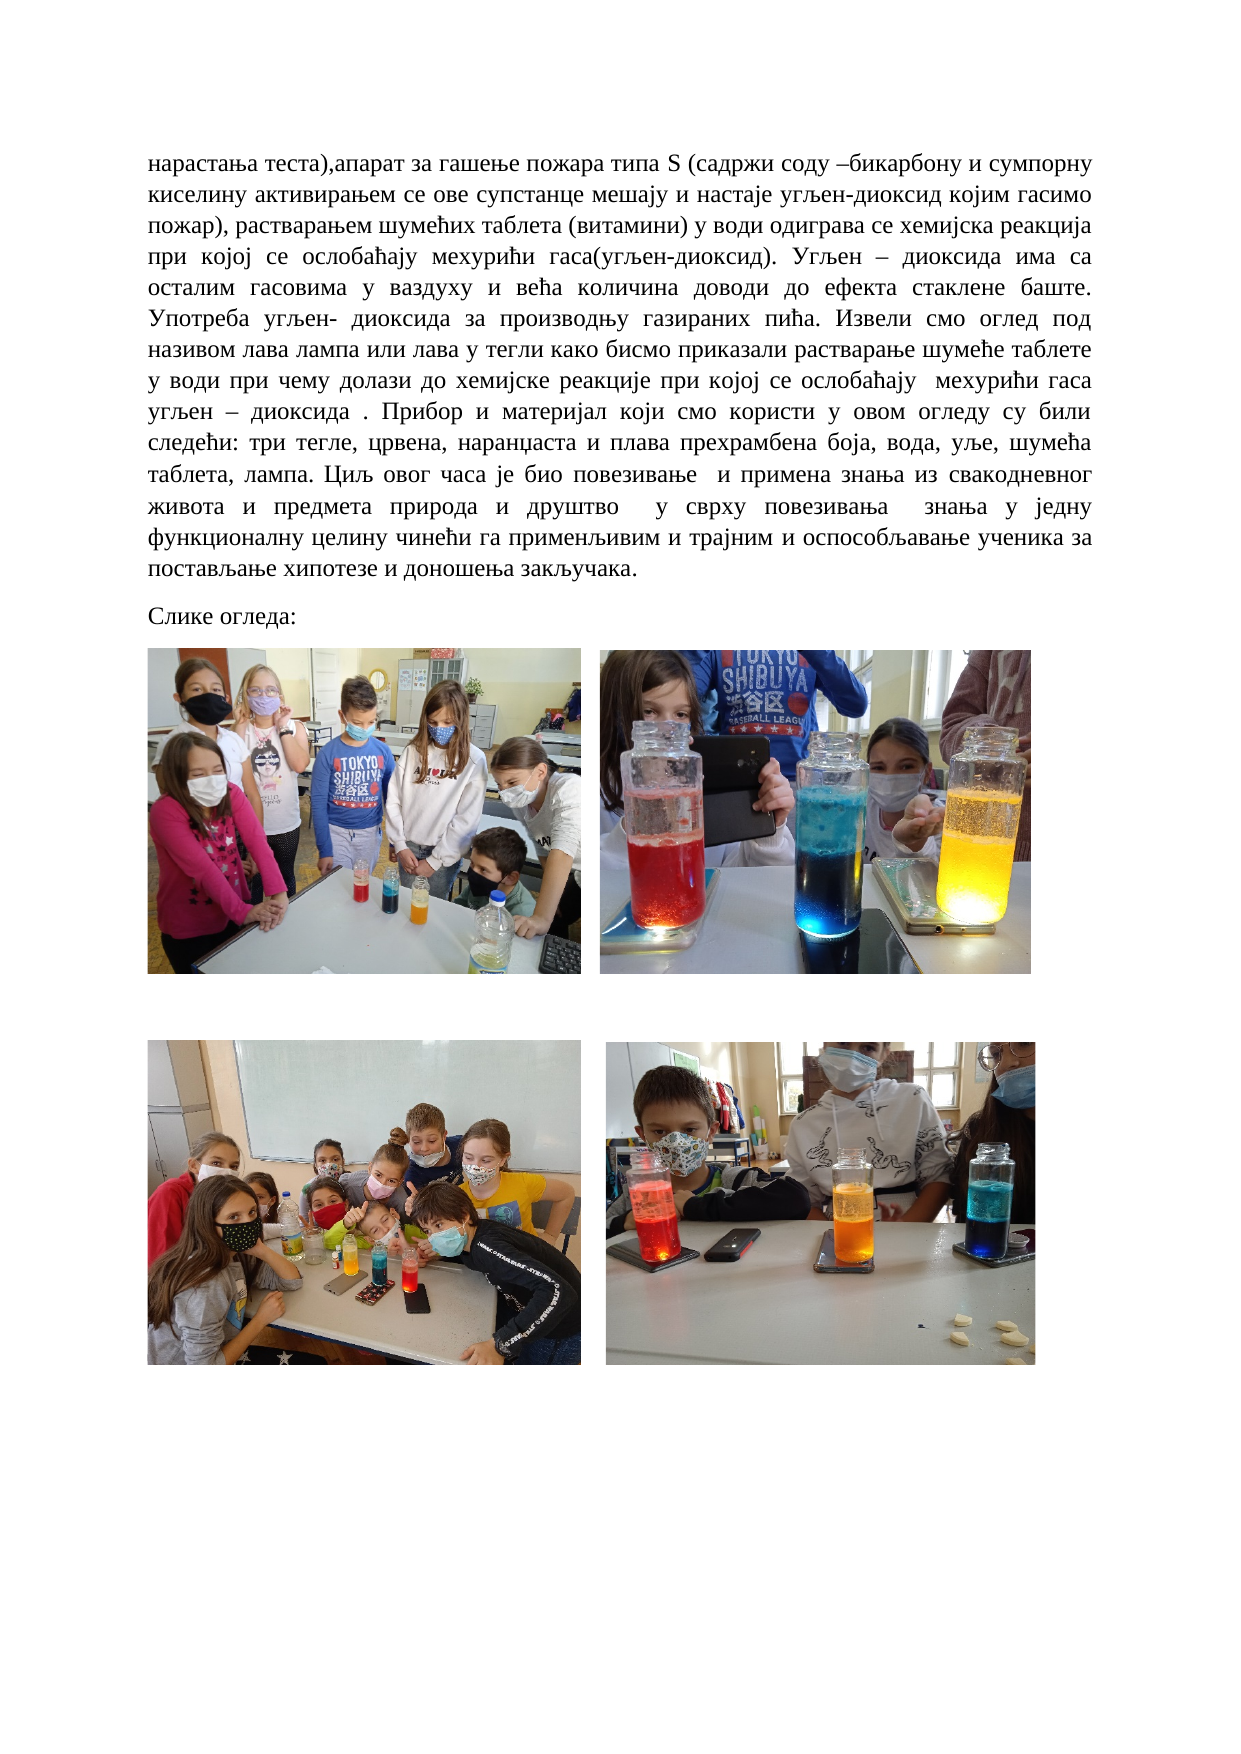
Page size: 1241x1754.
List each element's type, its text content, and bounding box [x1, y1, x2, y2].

picture [147, 1040, 581, 1365]
text Слике огледа: [148, 601, 1093, 629]
picture [605, 1042, 1036, 1365]
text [148, 148, 1093, 582]
picture [147, 648, 581, 974]
picture [599, 650, 1031, 974]
